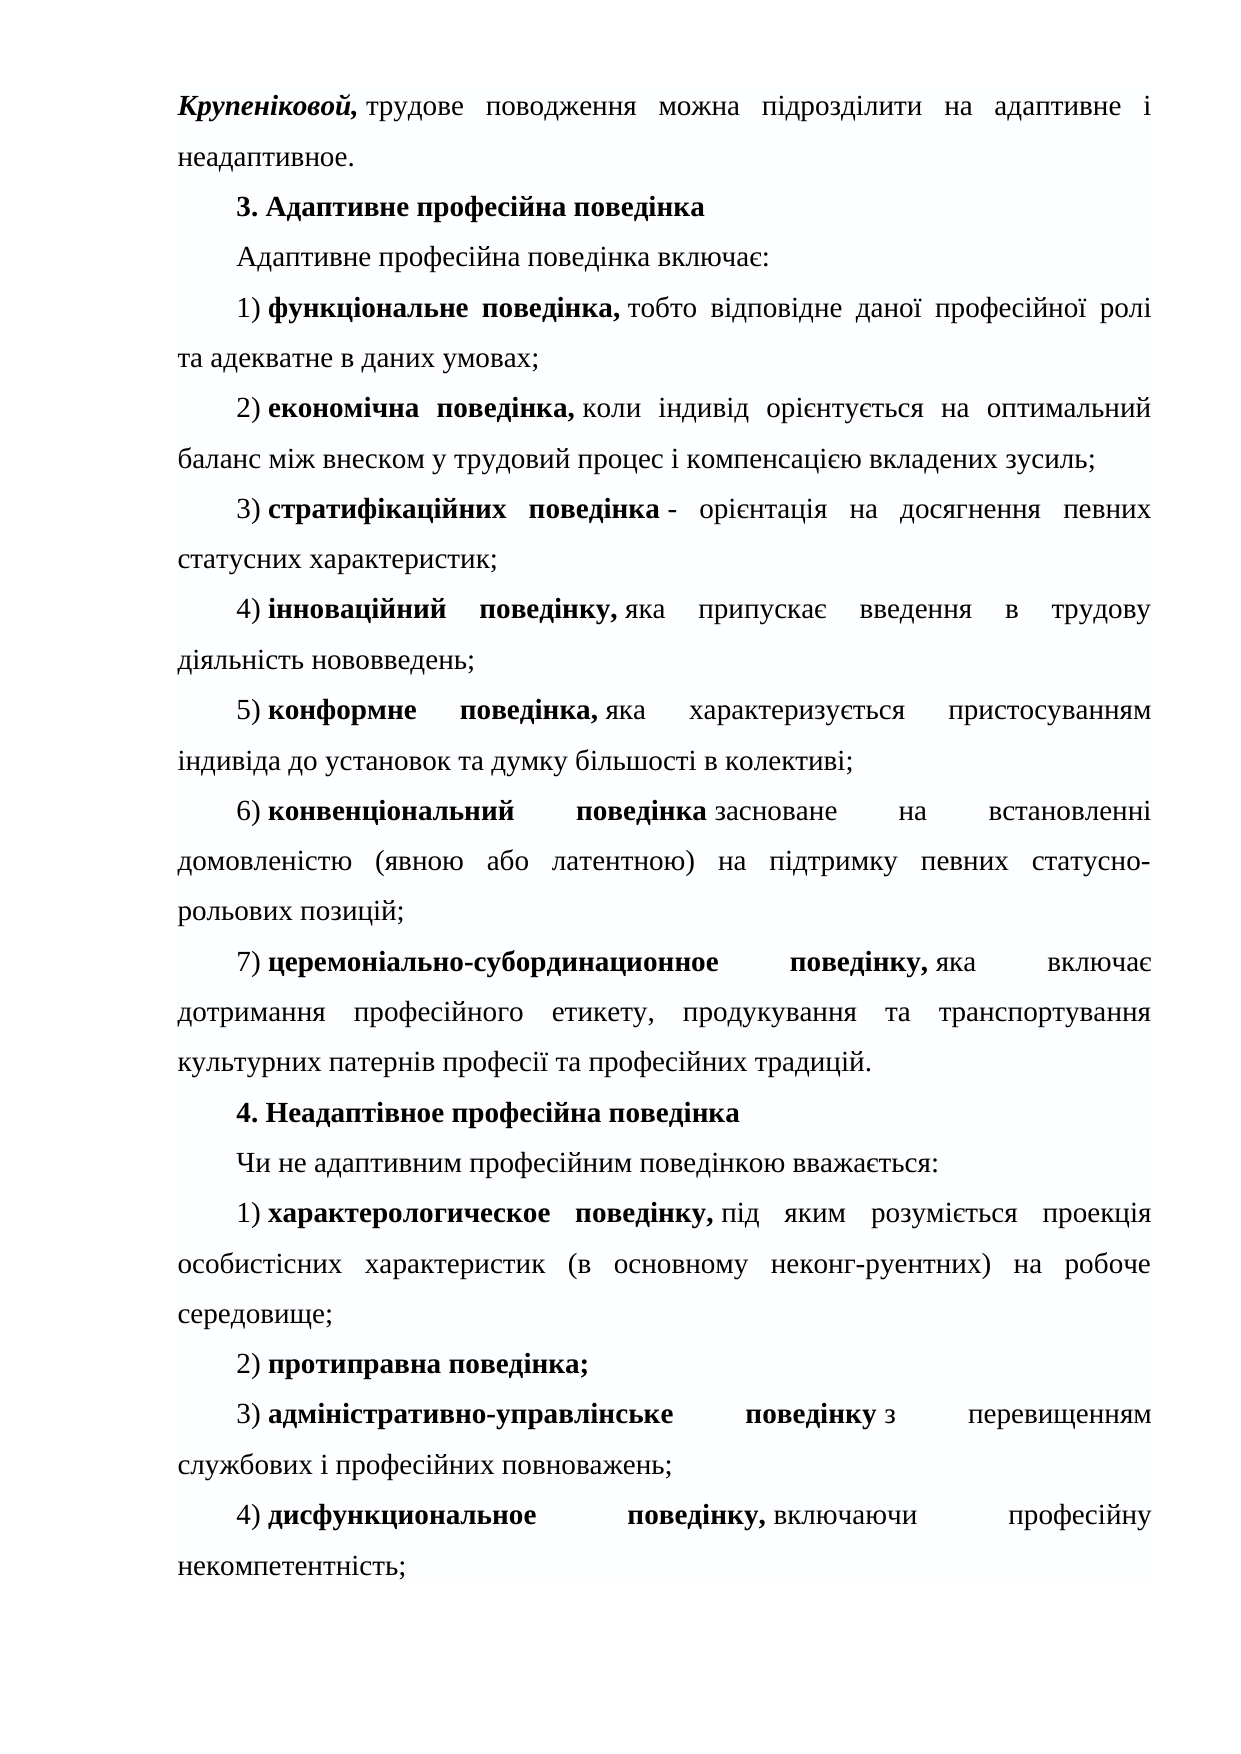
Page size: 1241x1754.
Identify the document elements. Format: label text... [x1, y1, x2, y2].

text 3. Адаптивне професійна поведінка [177, 189, 1152, 223]
text Чи не адаптивним професійним поведінкою вважається: [177, 1145, 1152, 1179]
text 1) характерологическое поведінку, під яким розуміється проекція особистісних характеристик (в основному неконг-руентних) на робоче середовище; [177, 1195, 1152, 1329]
text 7) церемоніально-субординационное поведінку, яка включає дотримання професійного етикету, продукування та транспортування культурних патернів професії та професійних традицій. [177, 944, 1152, 1078]
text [177, 88, 1152, 172]
text 4) інноваційний поведінку, яка припускає введення в трудову діяльність нововведень; [177, 592, 1152, 676]
text Адаптивне професійна поведінка включає: [177, 239, 1152, 273]
text 2) економічна поведінка, коли індивід орієнтується на оптимальний баланс між внеском у трудовий процес і компенсацією вкладених зусиль; [177, 390, 1152, 474]
text 5) конформне поведінка, яка характеризується пристосуванням індивіда до установок та думку більшості в колективі; [177, 692, 1152, 776]
text 2) протиправна поведінка; [177, 1346, 1152, 1380]
text 3) адміністративно-управлінське поведінку з перевищенням службових і професійних повноважень; [177, 1397, 1152, 1481]
text 4) дисфункциональное поведінку, включаючи професійну некомпетентність; [177, 1497, 1152, 1581]
text 3) стратифікаційних поведінка - орієнтація на досягнення певних статусних характеристик; [177, 491, 1152, 575]
text 6) конвенціональний поведінка засноване на встановленні домовленістю (явною або латентною) на підтримку певних статусно-рольових позицій; [177, 793, 1152, 927]
text 4. Неадаптівное професійна поведінка [177, 1095, 1152, 1128]
text 1) функціональне поведінка, тобто відповідне даної професійної ролі та адекватне в даних умовах; [177, 290, 1152, 374]
